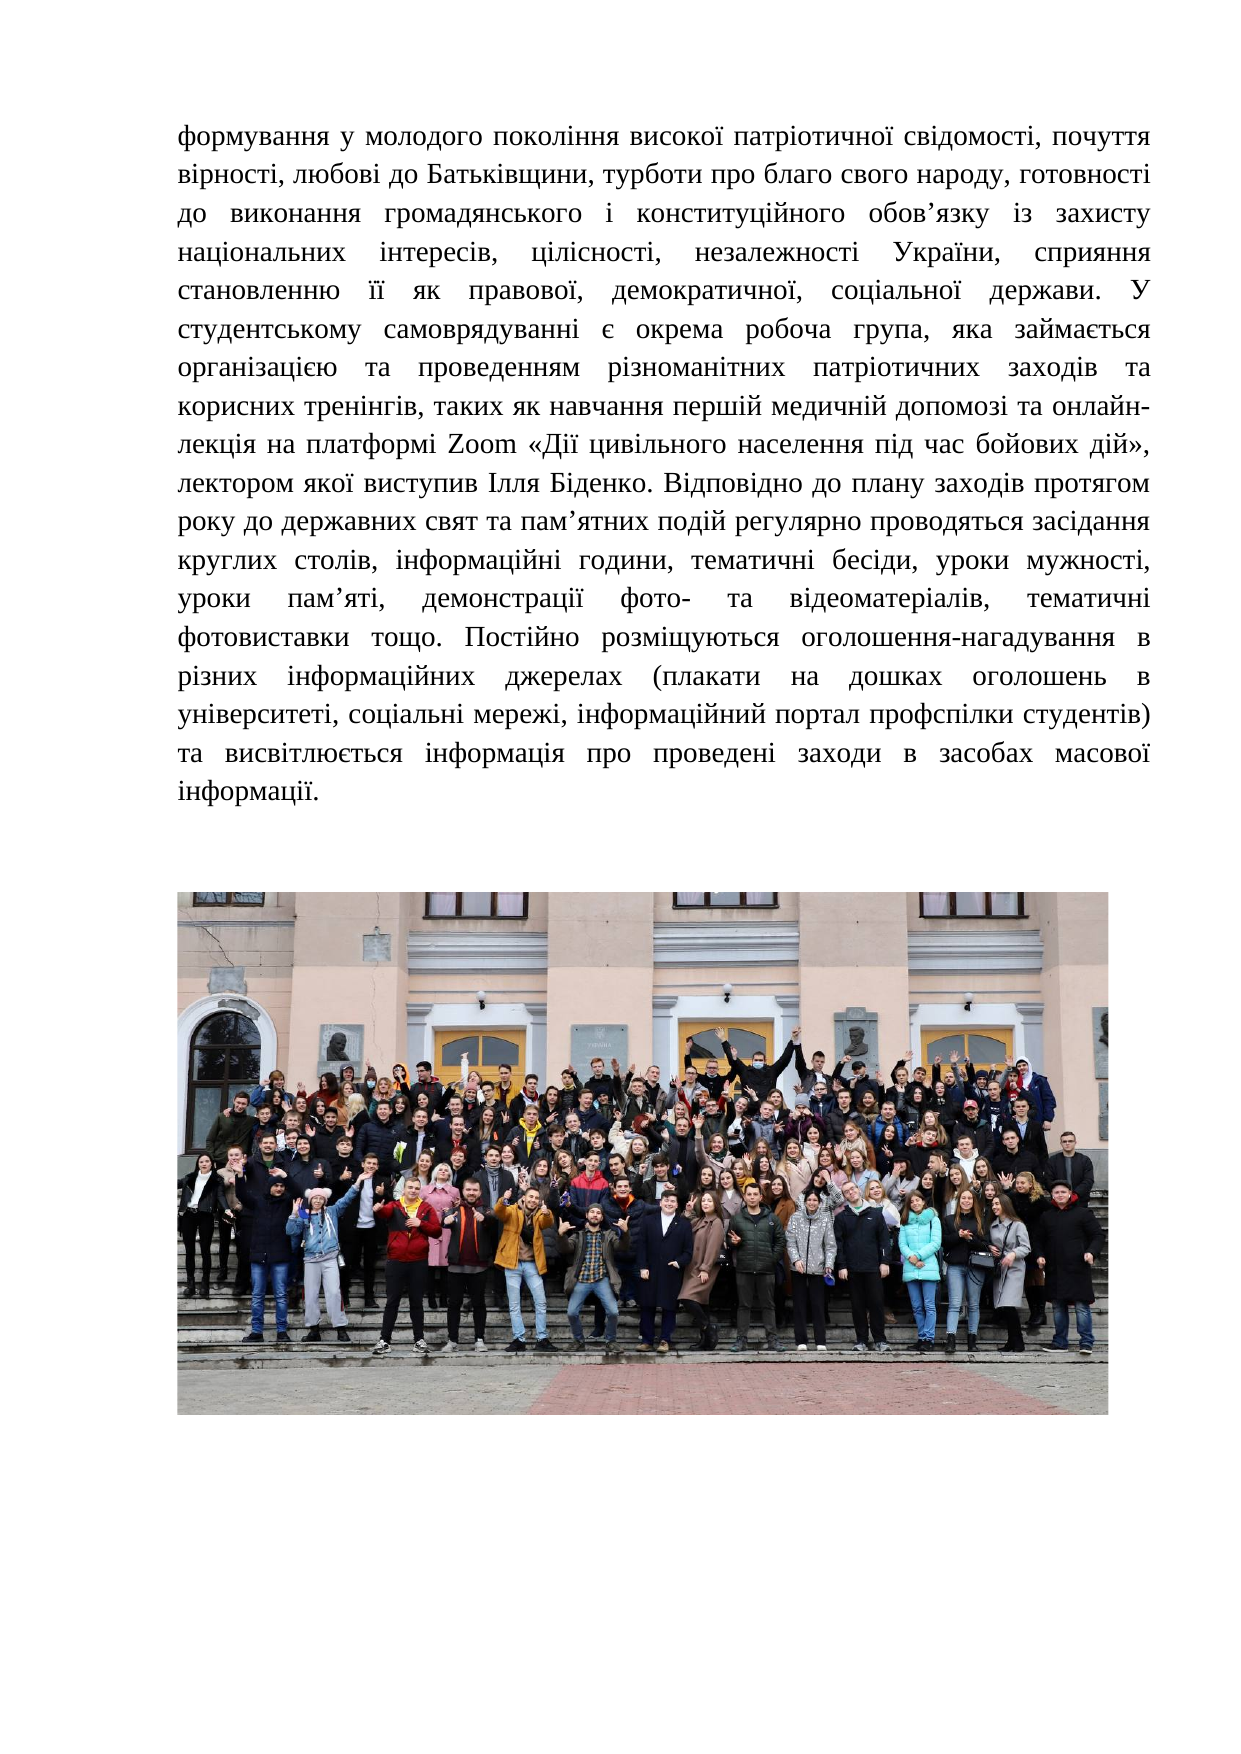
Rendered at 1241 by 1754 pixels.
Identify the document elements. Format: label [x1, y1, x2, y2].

picture [177, 892, 1109, 1415]
text [177, 118, 1152, 807]
